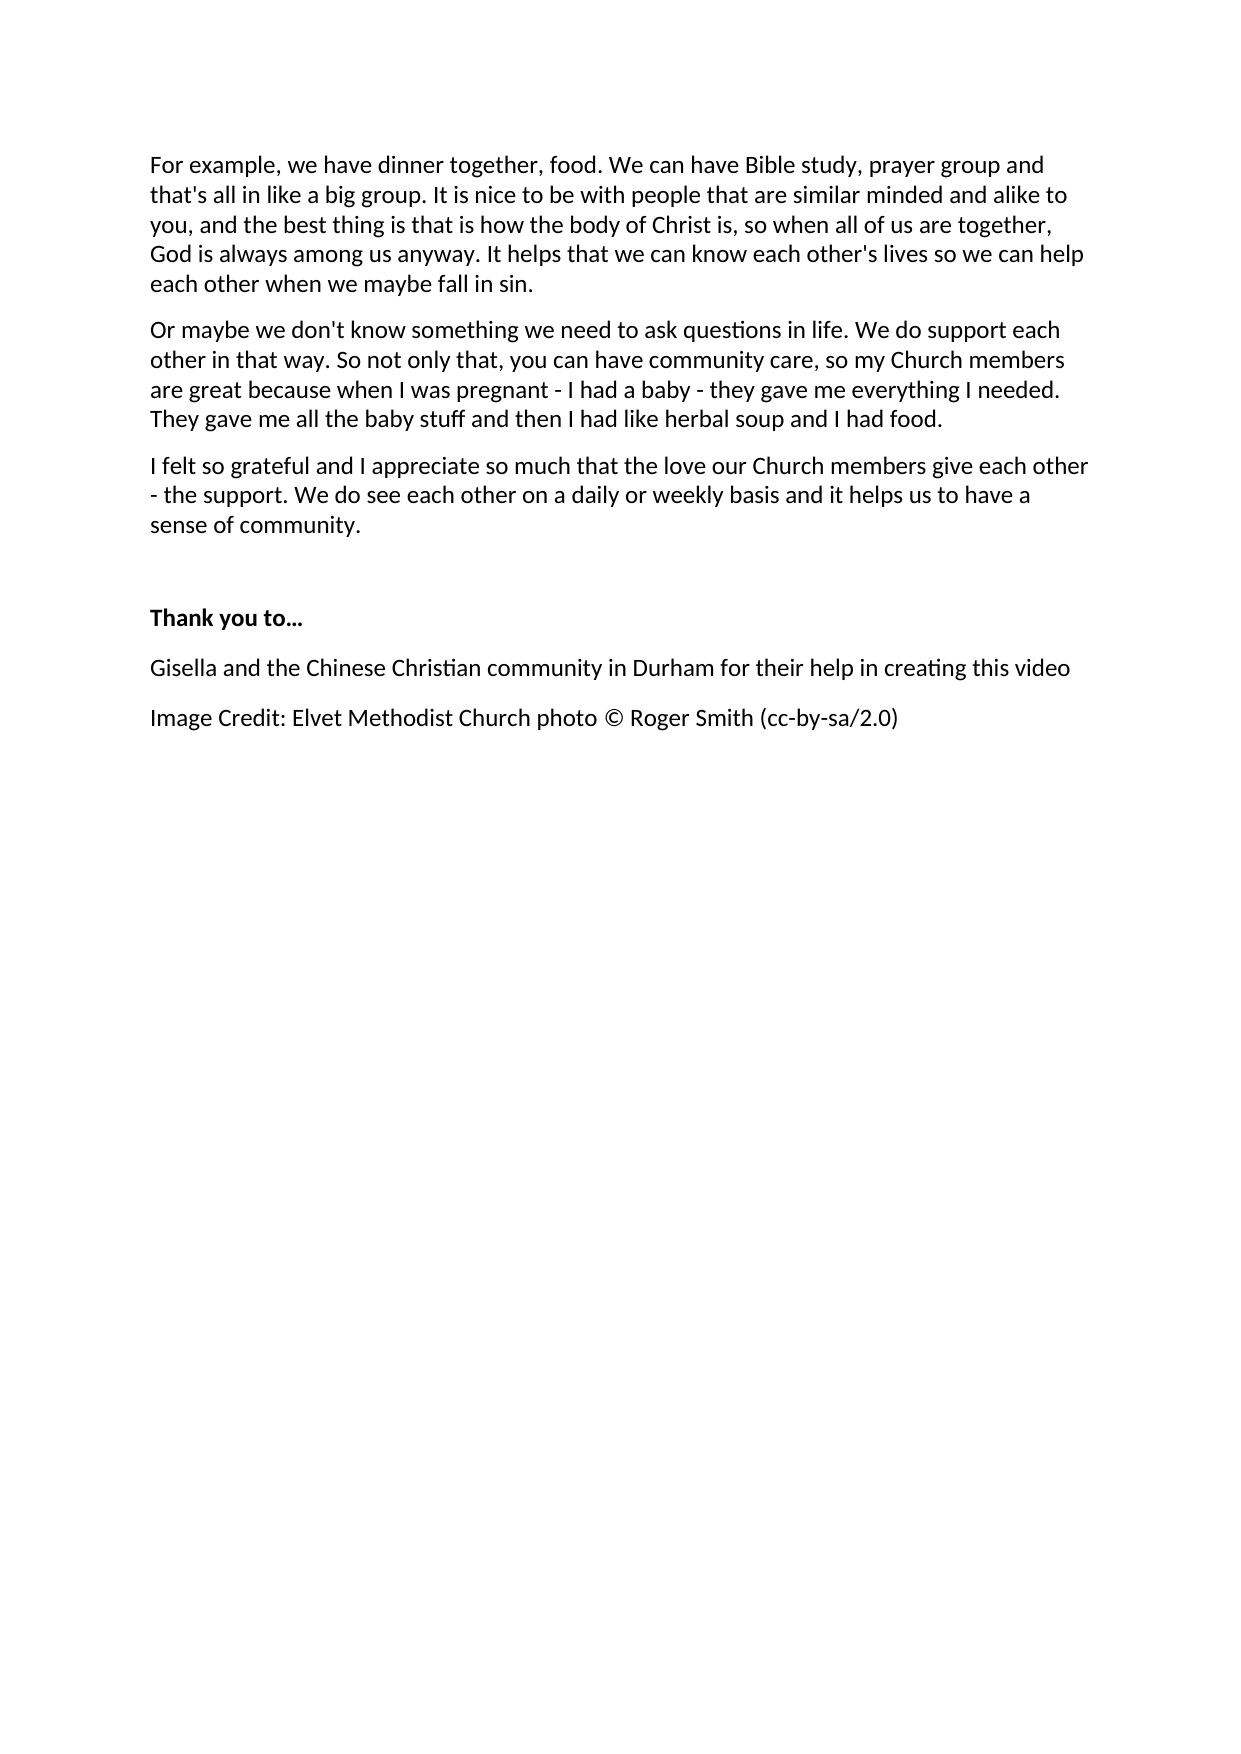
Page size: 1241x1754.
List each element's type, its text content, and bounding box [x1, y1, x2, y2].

text For example, we have dinner together, food. We can have Bible study, prayer group and that's all in like a big group. It is nice to be with people that are similar minded and alike to you, and the best thing is that is how the body of Christ is, so when all of us are together, God is always among us anyway. It helps that we can know each other's lives so we can help each other when we maybe fall in sin. [150, 150, 1090, 298]
text Or maybe we don't know something we need to ask questions in life. We do support each other in that way. So not only that, you can have community care, so my Church members are great because when I was pregnant - I had a baby - they gave me everything I needed. They gave me all the baby stuff and then I had like herbal soup and I had food. [150, 315, 1090, 434]
text Image Credit: Elvet Methodist Church photo © Roger Smith (cc-by-sa/2.0) [150, 702, 1090, 732]
text I felt so grateful and I appreciate so much that the love our Church members give each other - the support. We do see each other on a daily or weekly basis and it helps us to have a sense of community. [150, 451, 1090, 539]
text Gisella and the Chinese Christian community in Durham for their help in creating this video [150, 652, 1090, 683]
text Thank you to… [150, 603, 1090, 633]
